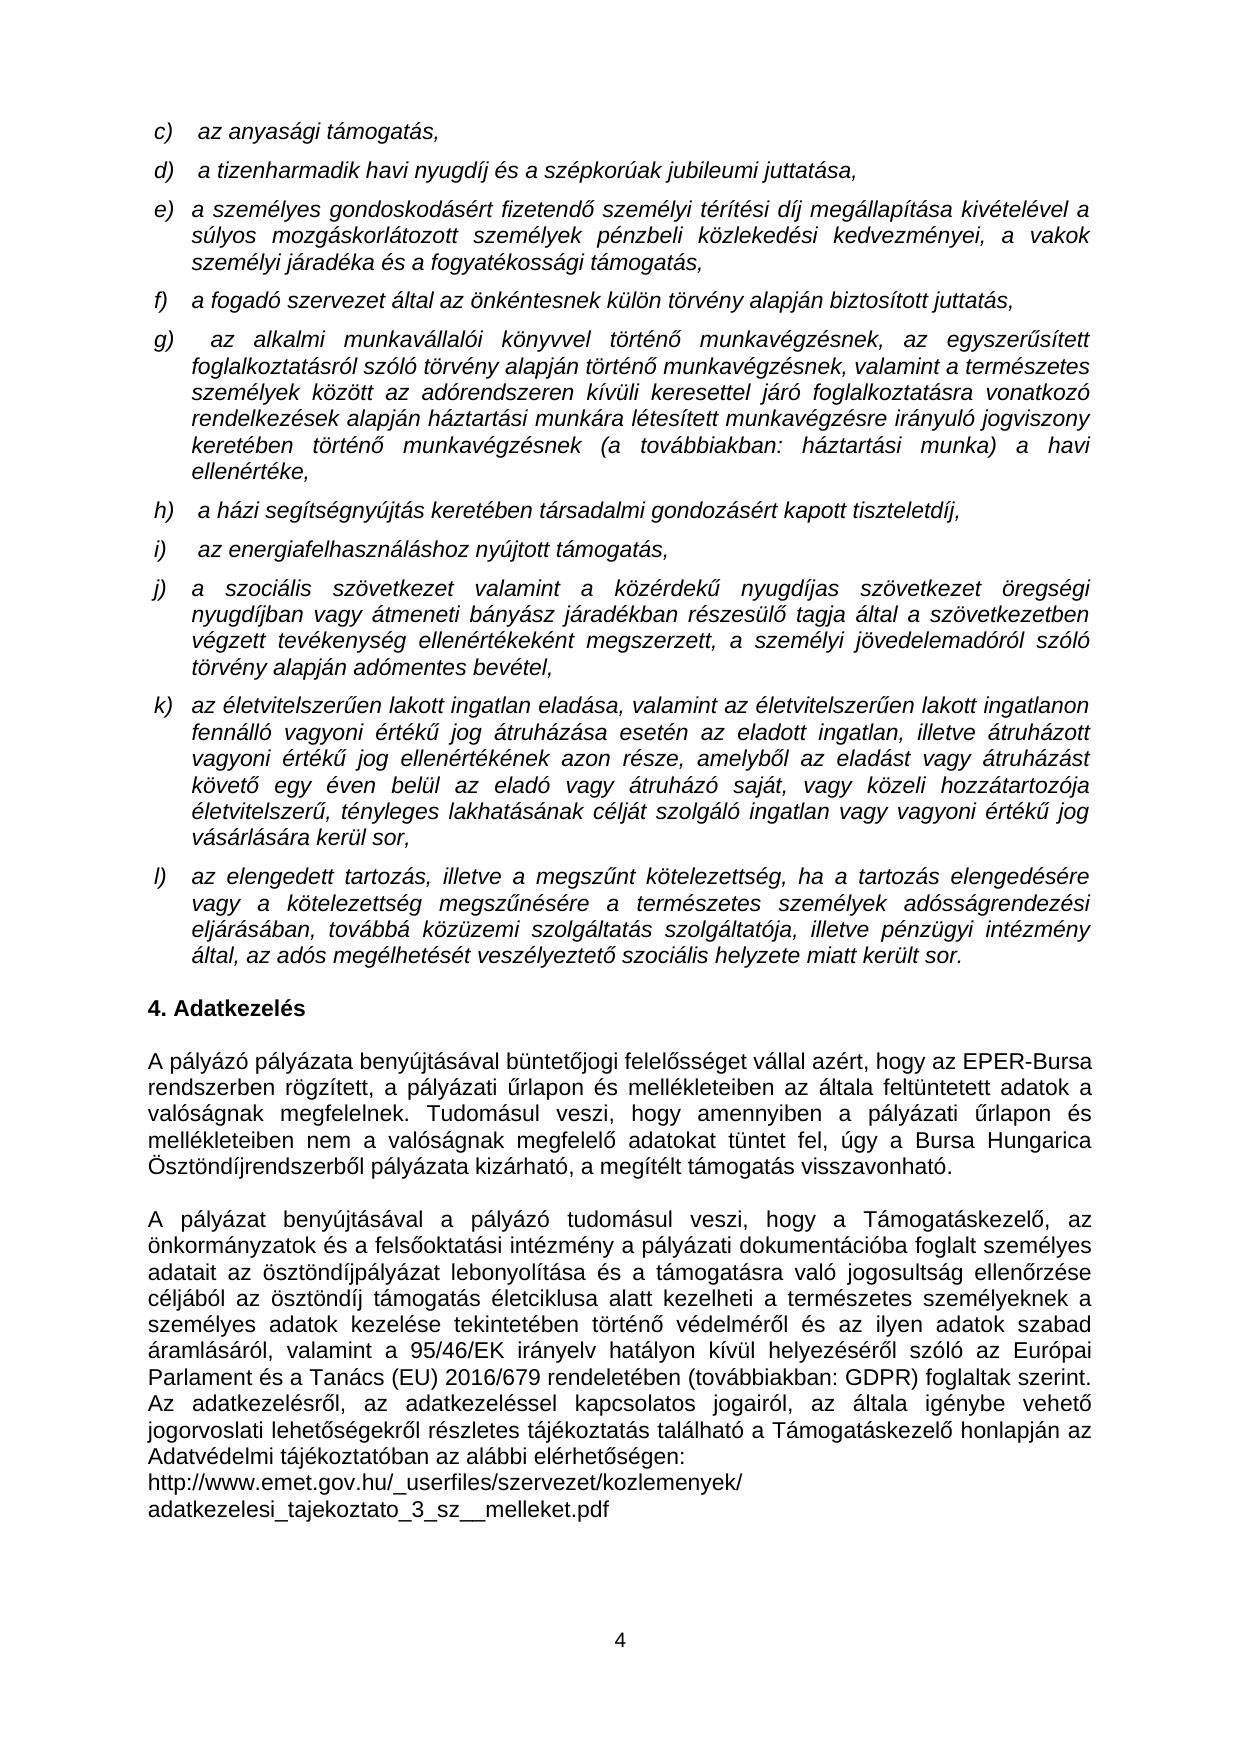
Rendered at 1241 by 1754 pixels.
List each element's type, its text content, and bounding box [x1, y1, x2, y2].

list a szociális szövetkezet valamint a közérdekű nyugdíjas szövetkezet öregségi nyugdíjban vagy átmeneti bányász járadékban részesülő tagja által a szövetkezetben végzett tevékenység ellenértékeként megszerzett, a személyi jövedelemadóról szóló törvény alapján adómentes bevétel, [154, 574, 1092, 680]
list a tizenharmadik havi nyugdíj és a szépkorúak jubileumi juttatása, [154, 157, 1092, 183]
list az elengedett tartozás, illetve a megszűnt kötelezettség, ha a tartozás elengedésére vagy a kötelezettség megszűnésére a természetes személyek adósságrendezési eljárásában, továbbá közüzemi szolgáltatás szolgáltatója, illetve pénzügyi intézmény által, az adós megélhetését veszélyeztető szociális helyzete miatt került sor. [154, 863, 1092, 968]
text http://www.emet.gov.hu/_userfiles/szervezet/kozlemenyek/adatkezelesi_tajekoztato_3_sz__melleket.pdf [148, 1469, 1092, 1522]
list az alkalmi munkavállalói könyvvel történő munkavégzésnek, az egyszerűsített foglalkoztatásról szóló törvény alapján történő munkavégzésnek, valamint a természetes személyek között az adórendszeren kívüli keresettel járó foglalkoztatásra vonatkozó rendelkezések alapján háztartási munkára létesített munkavégzésre irányuló jogviszony keretében történő munkavégzésnek (a továbbiakban: háztartási munka) a havi ellenértéke, [154, 326, 1092, 484]
list a házi segítségnyújtás keretében társadalmi gondozásért kapott tiszteletdíj, [154, 497, 1092, 523]
list az életvitelszerűen lakott ingatlan eladása, valamint az életvitelszerűen lakott ingatlanon fennálló vagyoni értékű jog átruházása esetén az eladott ingatlan, illetve átruházott vagyoni értékű jog ellenértékének azon része, amelyből az eladást vagy átruházást követő egy éven belül az eladó vagy átruházó saját, vagy közeli hozzátartozója életvitelszerű, tényleges lakhatásának célját szolgáló ingatlan vagy vagyoni értékű jog vásárlására kerül sor, [154, 692, 1092, 851]
text A pályázó pályázata benyújtásával büntetőjogi felelősséget vállal azért, hogy az EPER-Bursa rendszerben rögzített, a pályázati űrlapon és mellékleteiben az általa feltüntetett adatok a valóságnak megfelelnek. Tudomásul veszi, hogy amennyiben a pályázati űrlapon és mellékleteiben nem a valóságnak megfelelő adatokat tüntet fel, úgy a Bursa Hungarica Ösztöndíjrendszerből pályázata kizárható, a megítélt támogatás visszavonható. [148, 1048, 1092, 1179]
list a személyes gondoskodásért fizetendő személyi térítési díj megállapítása kivételével a súlyos mozgáskorlátozott személyek pénzbeli közlekedési kedvezményei, a vakok személyi járadéka és a fogyatékossági támogatás, [154, 196, 1092, 275]
text 4. Adatkezelés [148, 995, 1092, 1021]
list a fogadó szervezet által az önkéntesnek külön törvény alapján biztosított juttatás, [154, 287, 1092, 314]
text A pályázat benyújtásával a pályázó tudomásul veszi, hogy a Támogatáskezelő, az önkormányzatok és a felsőoktatási intézmény a pályázati dokumentációba foglalt személyes adatait az ösztöndíjpályázat lebonyolítása és a támogatásra való jogosultság ellenőrzése céljából az ösztöndíj támogatás életciklusa alatt kezelheti a természetes személyeknek a személyes adatok kezelése tekintetében történő védelméről és az ilyen adatok szabad áramlásáról, valamint a 95/46/EK irányelv hatályon kívül helyezéséről szóló az Európai Parlament és a Tanács (EU) 2016/679 rendeletében (továbbiakban: GDPR) foglaltak szerint. Az adatkezelésről, az adatkezeléssel kapcsolatos jogairól, az általa igénybe vehető jogorvoslati lehetőségekről részletes tájékoztatás található a Támogatáskezelő honlapján az Adatvédelmi tájékoztatóban az alábbi elérhetőségen: [148, 1206, 1092, 1469]
list az energiafelhasználáshoz nyújtott támogatás, [154, 536, 1092, 562]
list az anyasági támogatás, [154, 118, 1092, 144]
